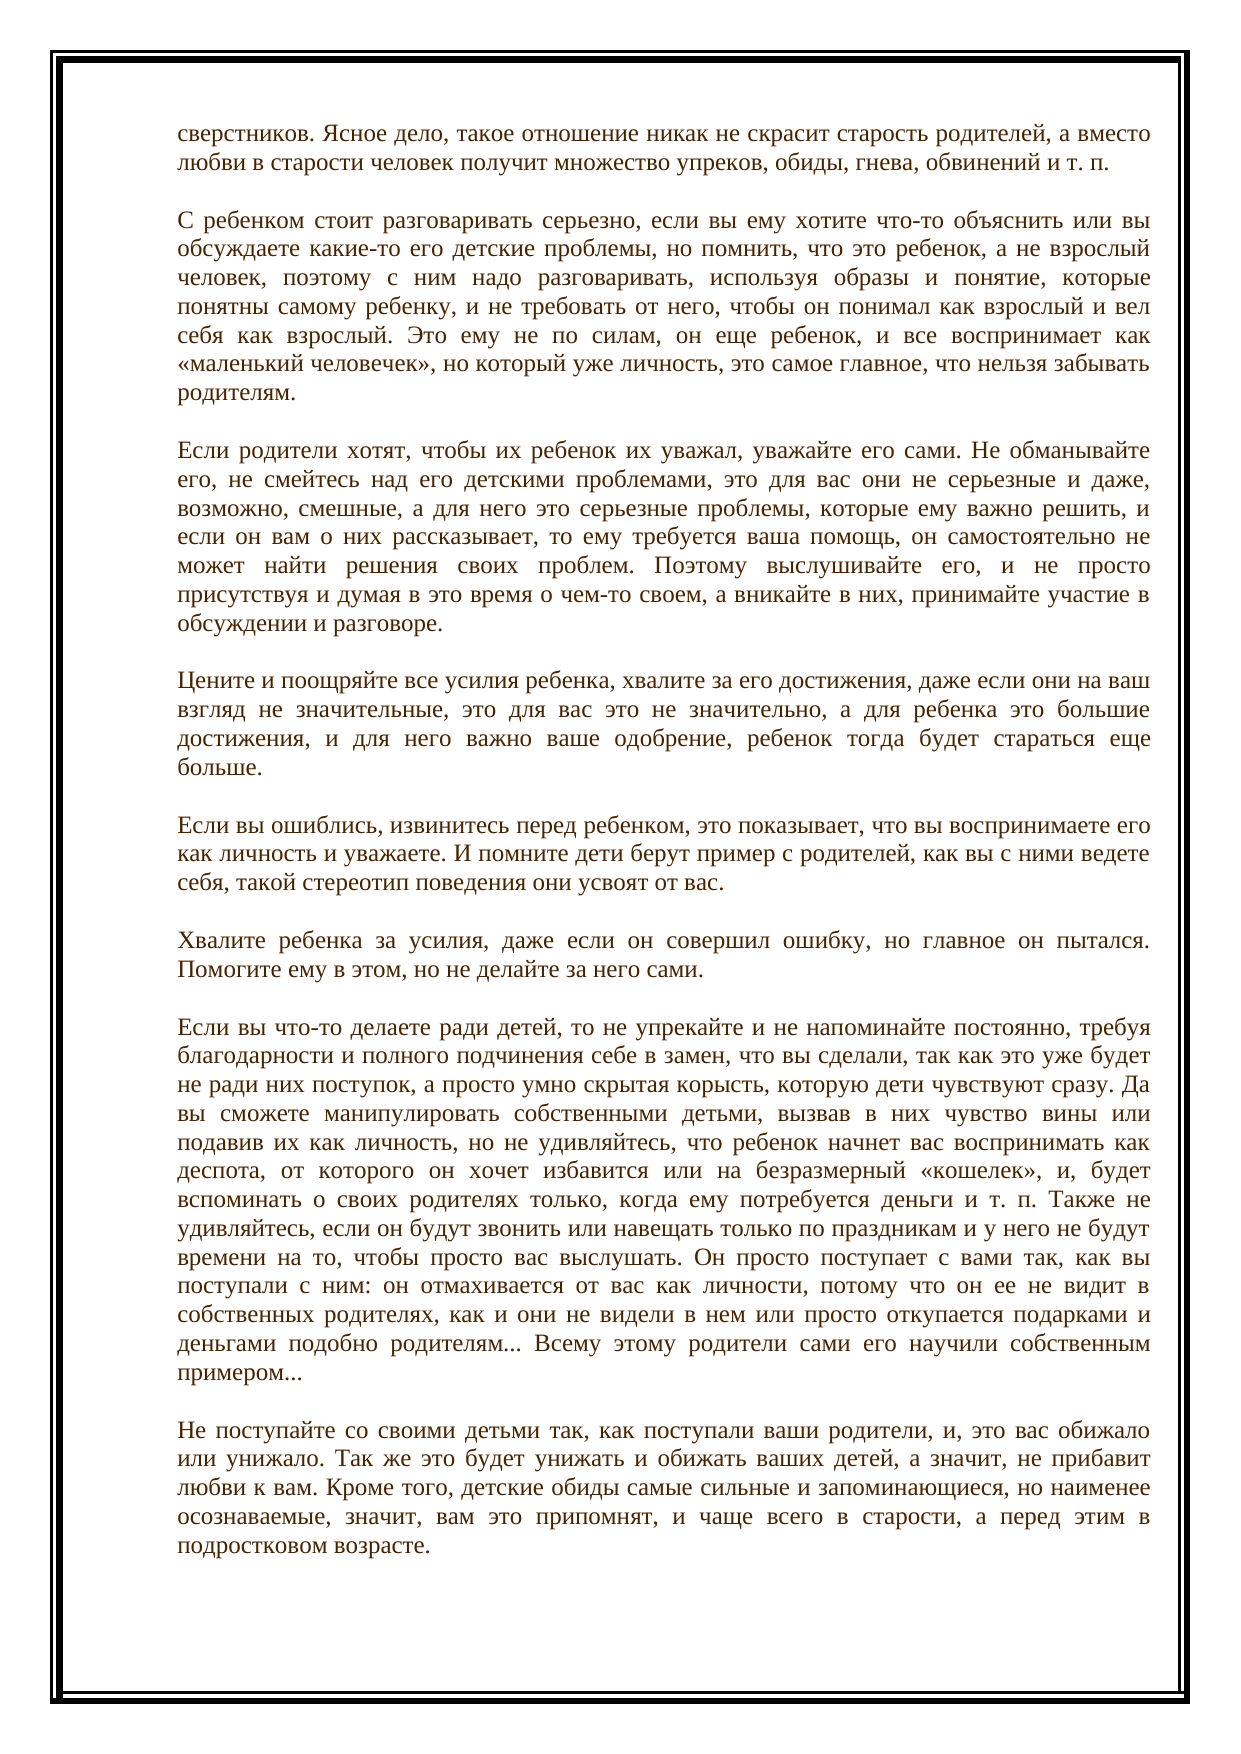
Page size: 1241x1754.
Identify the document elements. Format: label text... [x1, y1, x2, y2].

text Хвалите ребенка за усилия, даже если он совершил ошибку, но главное он пытался. Помогите ему в этом, но не делайте за него сами. [177, 925, 1152, 983]
text С ребенком стоит разговаривать серьезно, если вы ему хотите что-то объяснить или вы обсуждаете какие-то его детские проблемы, но помнить, что это ребенок, а не взрослый человек, поэтому с ним надо разговаривать, используя образы и понятие, которые понятны самому ребенку, и не требовать от него, чтобы он понимал как взрослый и вел себя как взрослый. Это ему не по силам, он еще ребенок, и все воспринимает как «маленький человечек», но который уже личность, это самое главное, что нельзя забывать родителям. [177, 205, 1152, 406]
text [177, 118, 1152, 176]
text Не поступайте со своими детьми так, как поступали ваши родители, и, это вас обижало или унижало. Так же это будет унижать и обижать ваших детей, а значит, не прибавит любви к вам. Кроме того, детские обиды самые сильные и запоминающиеся, но наименее осознаваемые, значит, вам это припомнят, и чаще всего в старости, а перед этим в подростковом возрасте. [177, 1415, 1152, 1558]
text Если вы что-то делаете ради детей, то не упрекайте и не напоминайте постоянно, требуя благодарности и полного подчинения себе в замен, что вы сделали, так как это уже будет не ради них поступок, а просто умно скрытая корысть, которую дети чувствуют сразу. Да вы сможете манипулировать собственными детьми, вызвав в них чувство вины или подавив их как личность, но не удивляйтесь, что ребенок начнет вас воспринимать как деспота, от которого он хочет избавится или на безразмерный «кошелек», и, будет вспоминать о своих родителях только, когда ему потребуется деньги и т. п. Также не удивляйтесь, если он будут звонить или навещать только по праздникам и у него не будут времени на то, чтобы просто вас выслушать. Он просто поступает с вами так, как вы поступали с ним: он отмахивается от вас как личности, потому что он ее не видит в собственных родителях, как и они не видели в нем или просто откупается подарками и деньгами подобно родителям... Всему этому родители сами его научили собственным примером... [177, 1012, 1152, 1386]
text Если вы ошиблись, извинитесь перед ребенком, это показывает, что вы воспринимаете его как личность и уважаете. И помните дети берут пример с родителей, как вы с ними ведете себя, такой стереотип поведения они усвоят от вас. [177, 810, 1152, 896]
text Цените и поощряйте все усилия ребенка, хвалите за его достижения, даже если они на ваш взгляд не значительные, это для вас это не значительно, а для ребенка это большие достижения, и для него важно ваше одобрение, ребенок тогда будет стараться еще больше. [177, 666, 1152, 781]
text Если родители хотят, чтобы их ребенок их уважал, уважайте его сами. Не обманывайте его, не смейтесь над его детскими проблемами, это для вас они не серьезные и даже, возможно, смешные, а для него это серьезные проблемы, которые ему важно решить, и если он вам о них рассказывает, то ему требуется ваша помощь, он самостоятельно не может найти решения своих проблем. Поэтому выслушивайте его, и не просто присутствуя и думая в это время о чем-то своем, а вникайте в них, принимайте участие в обсуждении и разговоре. [177, 435, 1152, 636]
